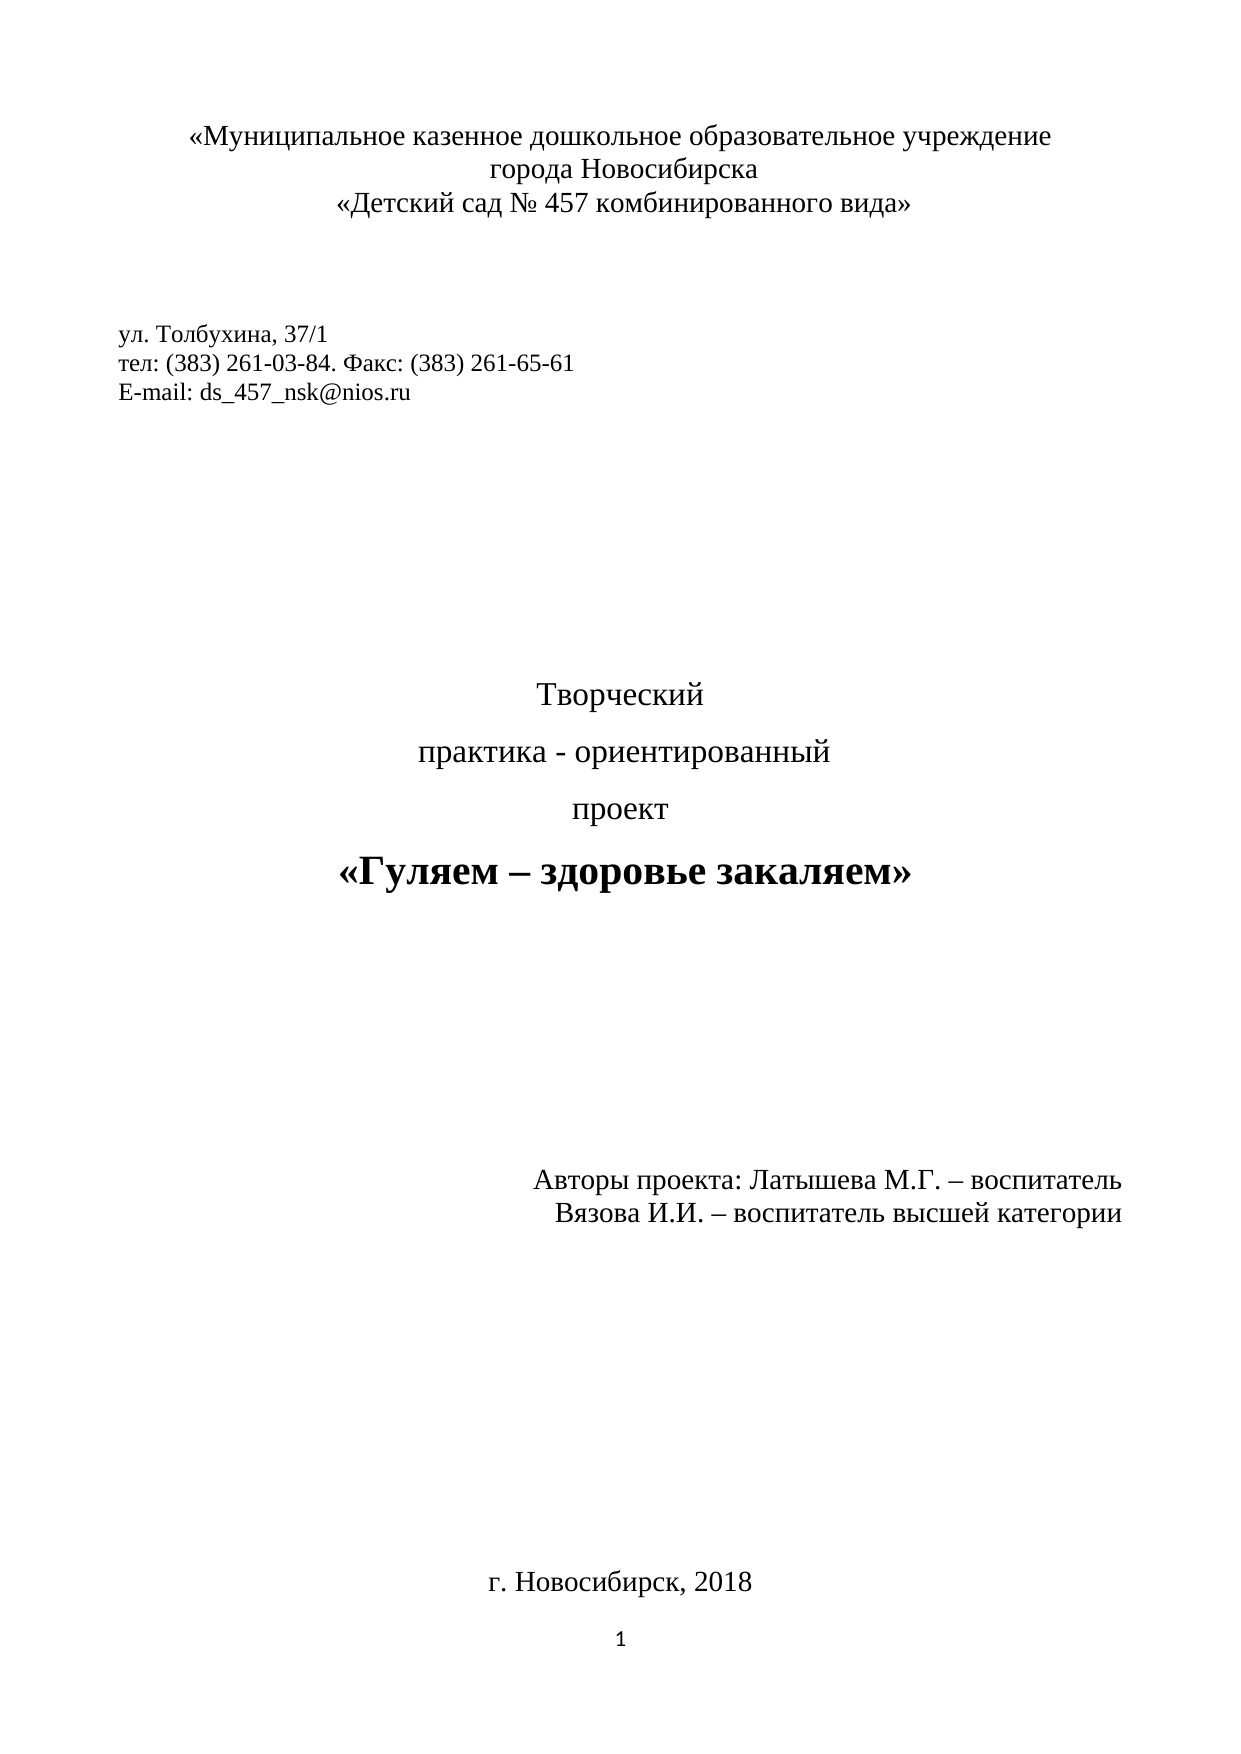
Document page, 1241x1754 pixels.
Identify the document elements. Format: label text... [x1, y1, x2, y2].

text практика - ориентированный [118, 731, 1122, 769]
text ул. Толбухина, 37/1 [118, 319, 1122, 348]
text города Новосибирска [118, 152, 1122, 185]
text «Детский сад № 457 комбинированного вида» [118, 185, 1122, 219]
text проект [118, 788, 1122, 827]
text Творческий [118, 674, 1122, 712]
text «Гуляем – здоровье закаляем» [118, 846, 1122, 894]
text тел: (383) 261-03-84. Факс: (383) 261-65-61 [118, 348, 1122, 377]
text Вязова И.И. – воспитатель высшей категории [118, 1196, 1122, 1229]
text «Муниципальное казенное дошкольное образовательное учреждение [118, 118, 1122, 152]
text г. Новосибирск, 2018 [118, 1564, 1122, 1598]
text Авторы проекта: Латышева М.Г. – воспитатель [118, 1162, 1122, 1196]
text Е-mail: ds_457_nsk@nios.ru [118, 377, 1122, 406]
